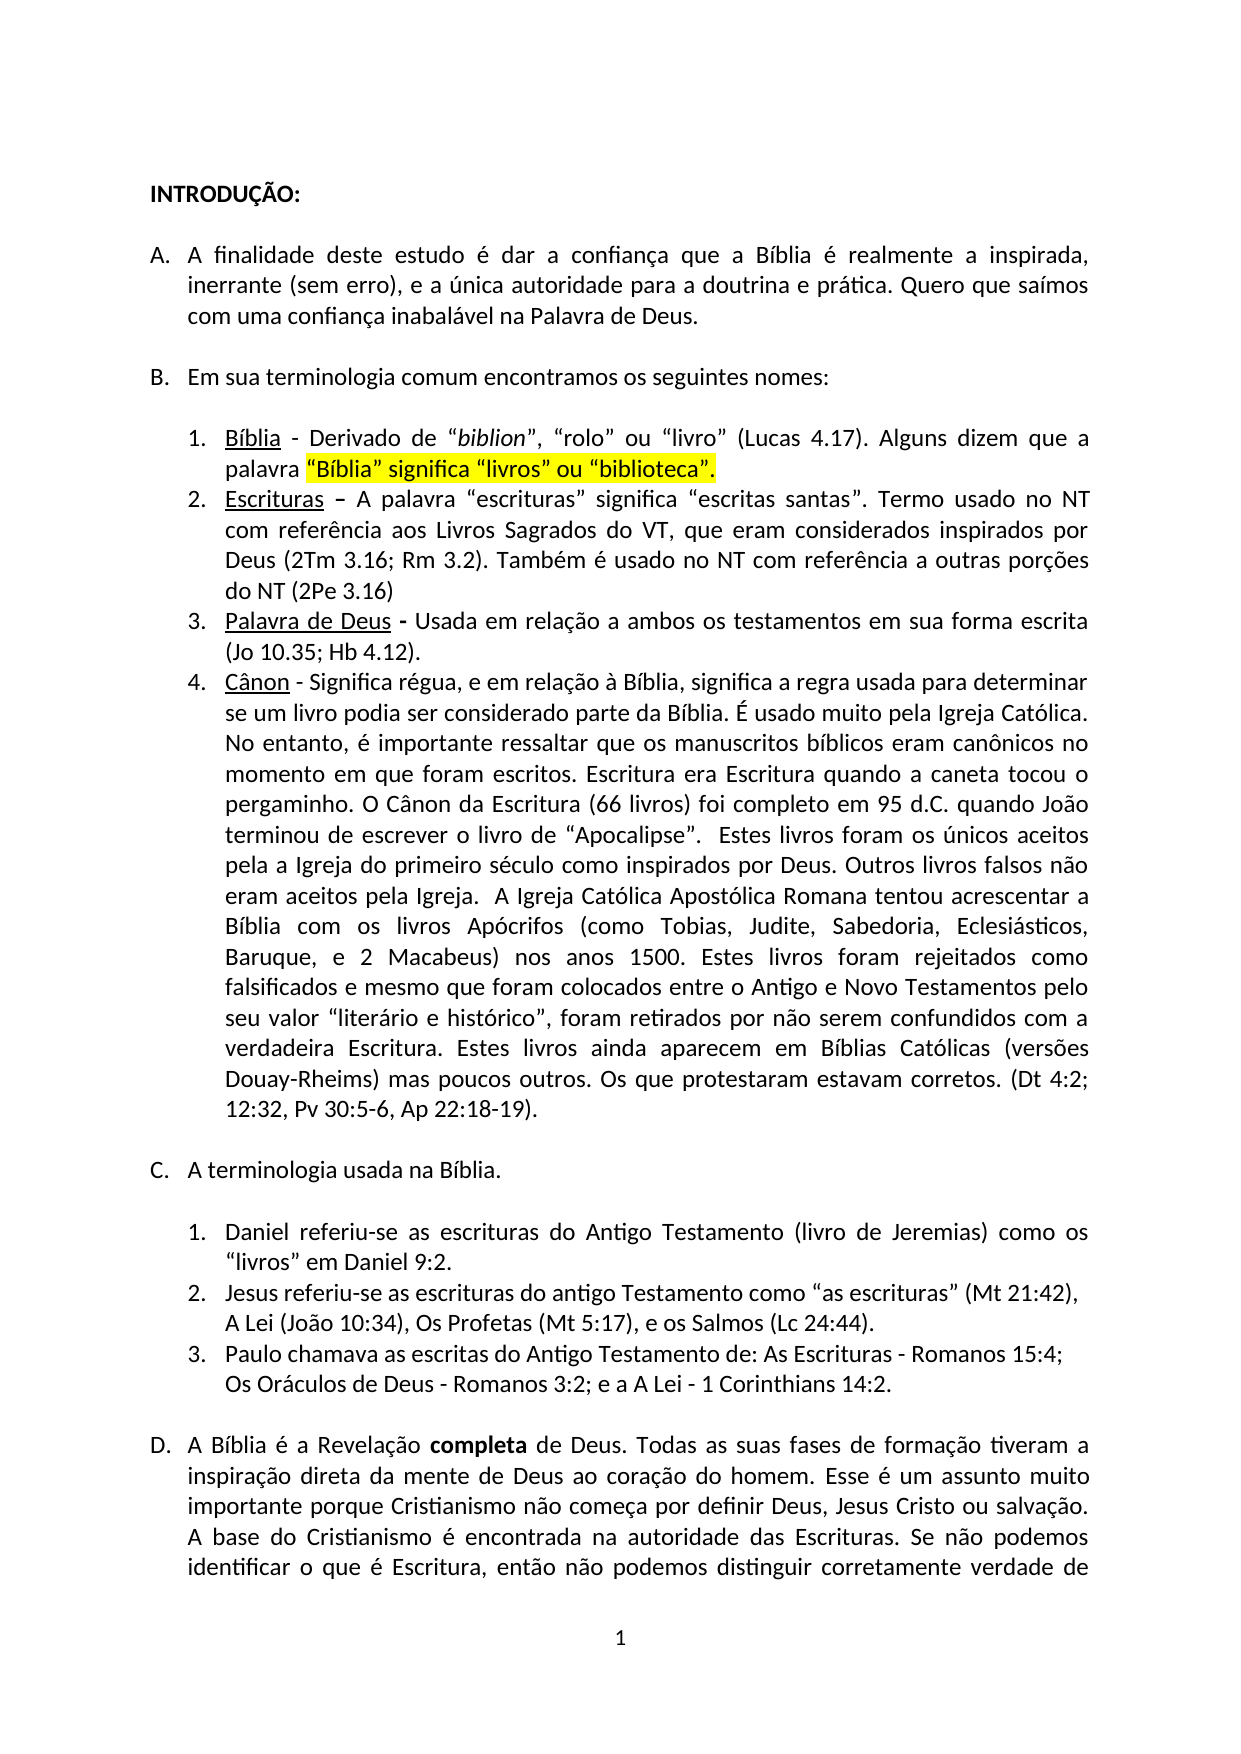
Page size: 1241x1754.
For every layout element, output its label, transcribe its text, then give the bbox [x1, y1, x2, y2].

list Cânon - Significa régua, e em relação à Bíblia, significa a regra usada para determinar se um livro podia ser considerado parte da Bíblia. É usado muito pela Igreja Católica. No entanto, é importante ressaltar que os manuscritos bíblicos eram canônicos no momento em que foram escritos. Escritura era Escritura quando a caneta tocou o pergaminho. O Cânon da Escritura (66 livros) foi completo em 95 d.C. quando João terminou de escrever o livro de “Apocalipse”. Estes livros foram os únicos aceitos pela a Igreja do primeiro século como inspirados por Deus. Outros livros falsos não eram aceitos pela Igreja. A Igreja Católica Apostólica Romana tentou acrescentar a Bíblia com os livros Apócrifos (como Tobias, Judite, Sabedoria, Eclesiásticos, Baruque, e 2 Macabeus) nos anos 1500. Estes livros foram rejeitados como falsificados e mesmo que foram colocados entre o Antigo e Novo Testamentos pelo seu valor “literário e histórico”, foram retirados por não serem confundidos com a verdadeira Escritura. Estes livros ainda aparecem em Bíblias Católicas (versões Douay-Rheims) mas poucos outros. Os que protestaram estavam corretos. (Dt 4:2; 12:32, Pv 30:5-6, Ap 22:18-19). [187, 666, 1090, 1124]
list Escrituras – A palavra “escrituras” significa “escritas santas”. Termo usado no NT com referência aos Livros Sagrados do VT, que eram considerados inspirados por Deus (2Tm 3.16; Rm 3.2). Também é usado no NT com referência a outras porções do NT (2Pe 3.16) [187, 483, 1090, 605]
list Bíblia - Derivado de “biblion”, “rolo” ou “livro” (Lucas 4.17). Alguns dizem que a palavra “Bíblia” significa “livros” ou “biblioteca”. [187, 422, 1090, 483]
list Palavra de Deus - Usada em relação a ambos os testamentos em sua forma escrita (Jo 10.35; Hb 4.12). [187, 605, 1090, 666]
list Jesus referiu-se as escrituras do antigo Testamento como “as escrituras” (Mt 21:42), A Lei (João 10:34), Os Profetas (Mt 5:17), e os Salmos (Lc 24:44). [187, 1277, 1090, 1338]
list Em sua terminologia comum encontramos os seguintes nomes: [150, 361, 1090, 392]
list A terminologia usada na Bíblia. [150, 1155, 1090, 1185]
list Daniel referiu-se as escrituras do Antigo Testamento (livro de Jeremias) como os “livros” em Daniel 9:2. [187, 1216, 1090, 1277]
list A finalidade deste estudo é dar a confiança que a Bíblia é realmente a inspirada, inerrante (sem erro), e a única autoridade para a doutrina e prática. Quero que saímos com uma confiança inabalável na Palavra de Deus. [150, 239, 1090, 331]
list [150, 1429, 1090, 1582]
text INTRODUÇÃO: [150, 178, 1090, 208]
list Paulo chamava as escritas do Antigo Testamento de: As Escrituras - Romanos 15:4; Os Oráculos de Deus - Romanos 3:2; e a A Lei - 1 Corinthians 14:2. [187, 1338, 1090, 1399]
